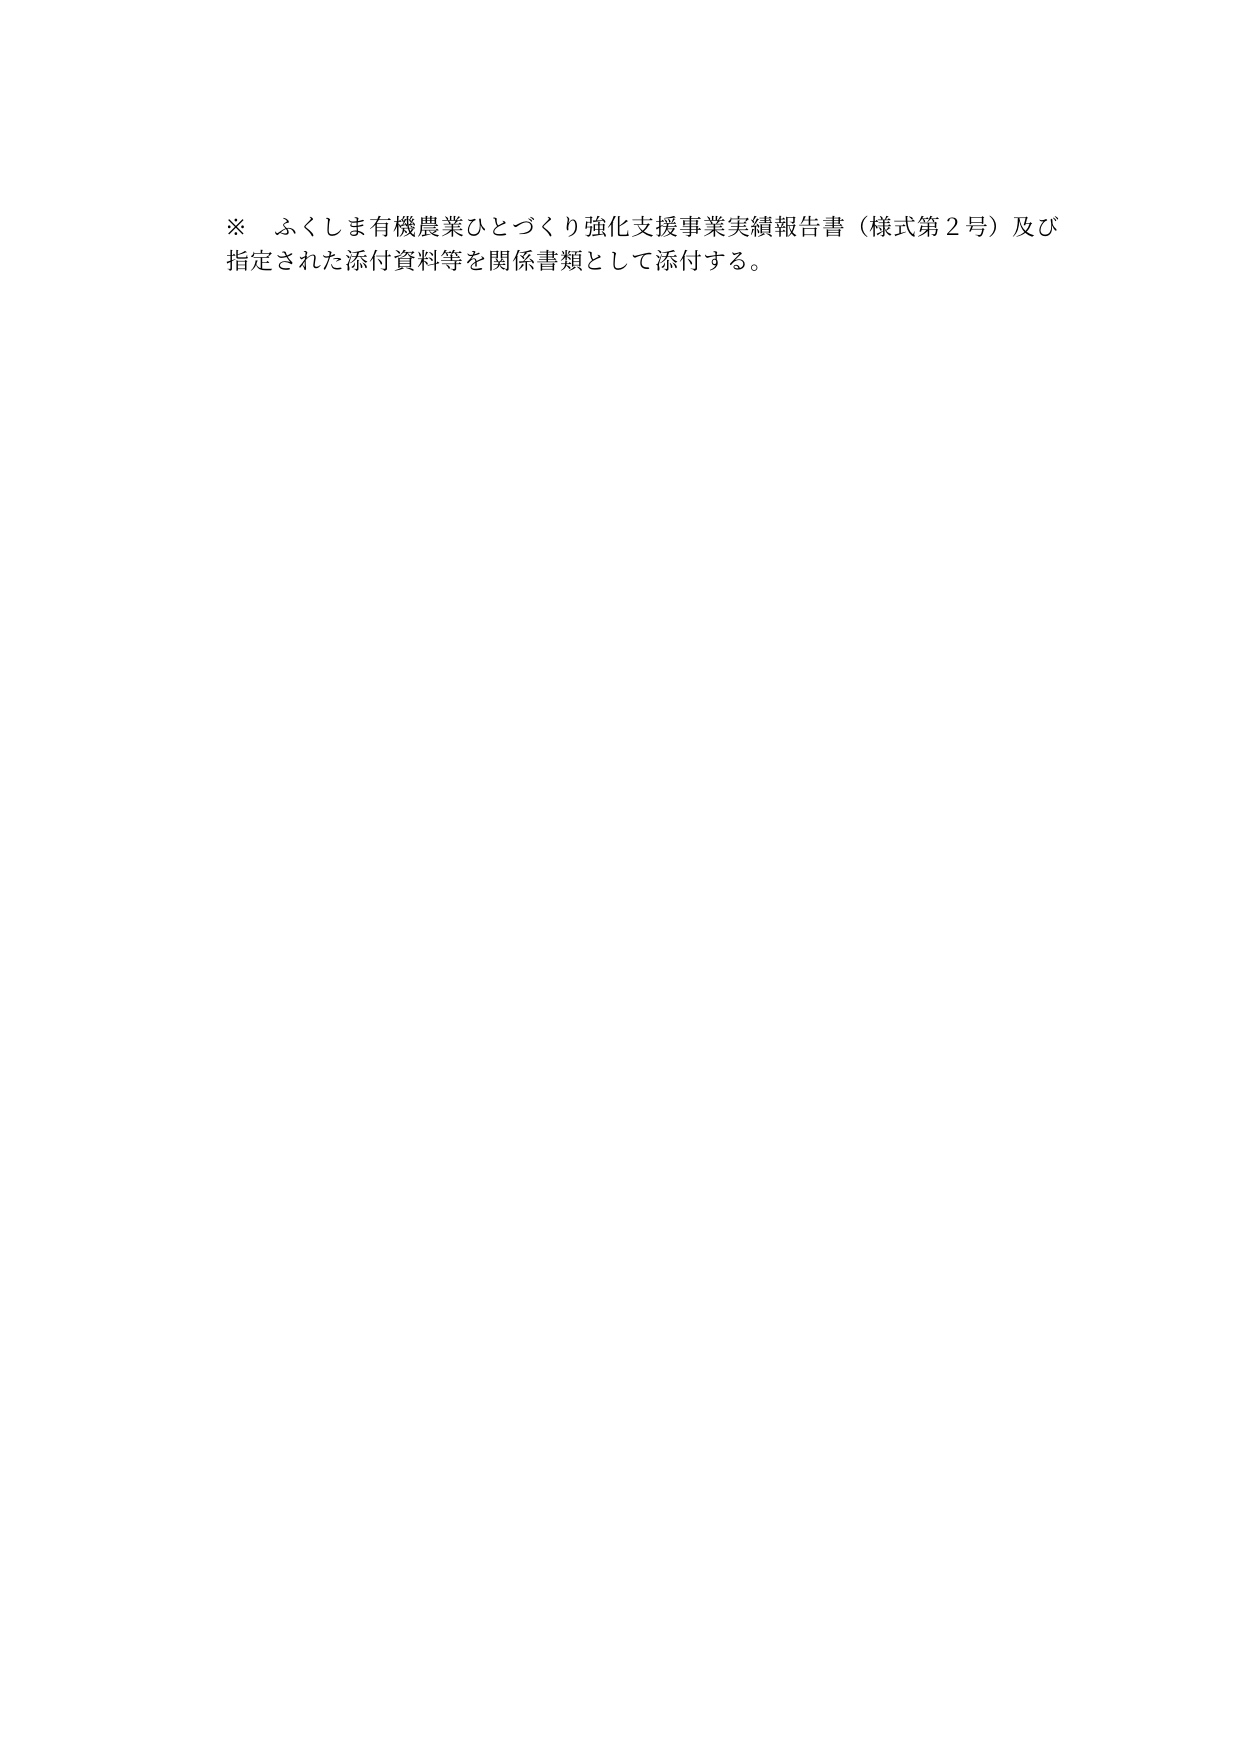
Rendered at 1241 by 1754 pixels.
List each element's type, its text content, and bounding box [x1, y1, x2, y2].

text ※ ふくしま有機農業ひとづくり強化支援事業実績報告書（様式第２号）及び指定された添付資料等を関係書類として添付する。 [203, 208, 1061, 277]
